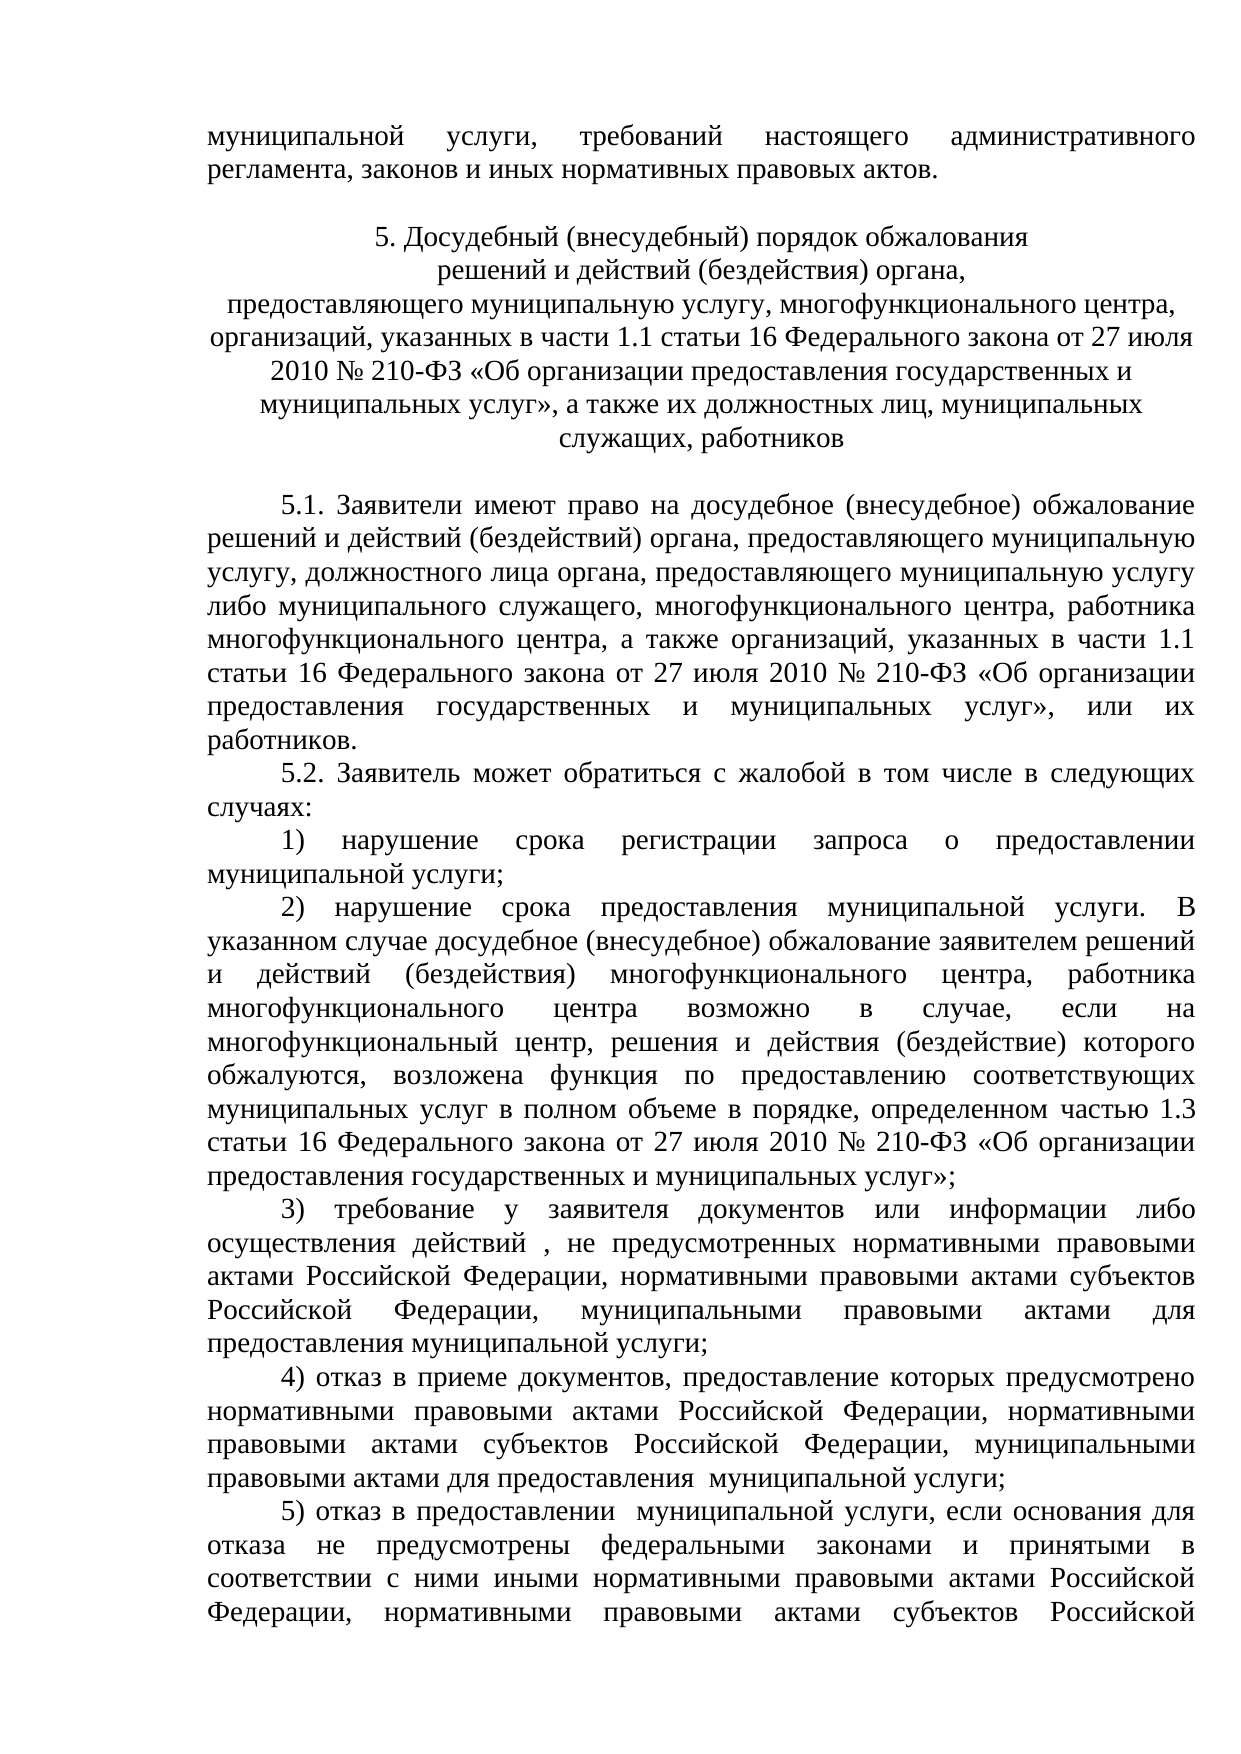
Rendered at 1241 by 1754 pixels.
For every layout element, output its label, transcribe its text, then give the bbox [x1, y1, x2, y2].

text 4) отказ в приеме документов, предоставление которых предусмотрено нормативными правовыми актами Российской Федерации, нормативными правовыми актами субъектов Российской Федерации, муниципальными правовыми актами для предоставления муниципальной услуги; [207, 1359, 1196, 1493]
text 5.2. Заявитель может обратиться с жалобой в том числе в следующих случаях: [207, 755, 1196, 822]
title 5. Досудебный (внесудебный) порядок обжалования [207, 219, 1196, 252]
text 2) нарушение срока предоставления муниципальной услуги. В указанном случае досудебное (внесудебное) обжалование заявителем решений и действий (бездействия) многофункционального центра, работника многофункционального центра возможно в случае, если на многофункциональный центр, решения и действия (бездействие) которого обжалуются, возложена функция по предоставлению соответствующих муниципальных услуг в полном объеме в порядке, определенном частью 1.3 статьи 16 Федерального закона от 27 июля 2010 № 210-ФЗ «Об организации предоставления государственных и муниципальных услуг»; [207, 889, 1196, 1191]
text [207, 1493, 1196, 1627]
text 1) нарушение срока регистрации запроса о предоставлении муниципальной услуги; [207, 822, 1196, 889]
title предоставляющего муниципальную услугу, многофункционального центра, организаций, указанных в части 1.1 статьи 16 Федерального закона от 27 июля 2010 № 210-ФЗ «Об организации предоставления государственных и муниципальных услуг», а также их должностных лиц, муниципальных служащих, работников [207, 286, 1196, 453]
text 3) требование у заявителя документов или информации либо осуществления действий , не предусмотренных нормативными правовыми актами Российской Федерации, нормативными правовыми актами субъектов Российской Федерации, муниципальными правовыми актами для предоставления муниципальной услуги; [207, 1191, 1196, 1359]
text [207, 118, 1196, 185]
title решений и действий (бездействия) органа, [207, 252, 1196, 286]
text 5.1. Заявители имеют право на досудебное (внесудебное) обжалование решений и действий (бездействий) органа, предоставляющего муниципальную услугу, должностного лица органа, предоставляющего муниципальную услугу либо муниципального служащего, многофункционального центра, работника многофункционального центра, а также организаций, указанных в части 1.1 статьи 16 Федерального закона от 27 июля 2010 № 210-ФЗ «Об организации предоставления государственных и муниципальных услуг», или их работников. [207, 487, 1196, 755]
